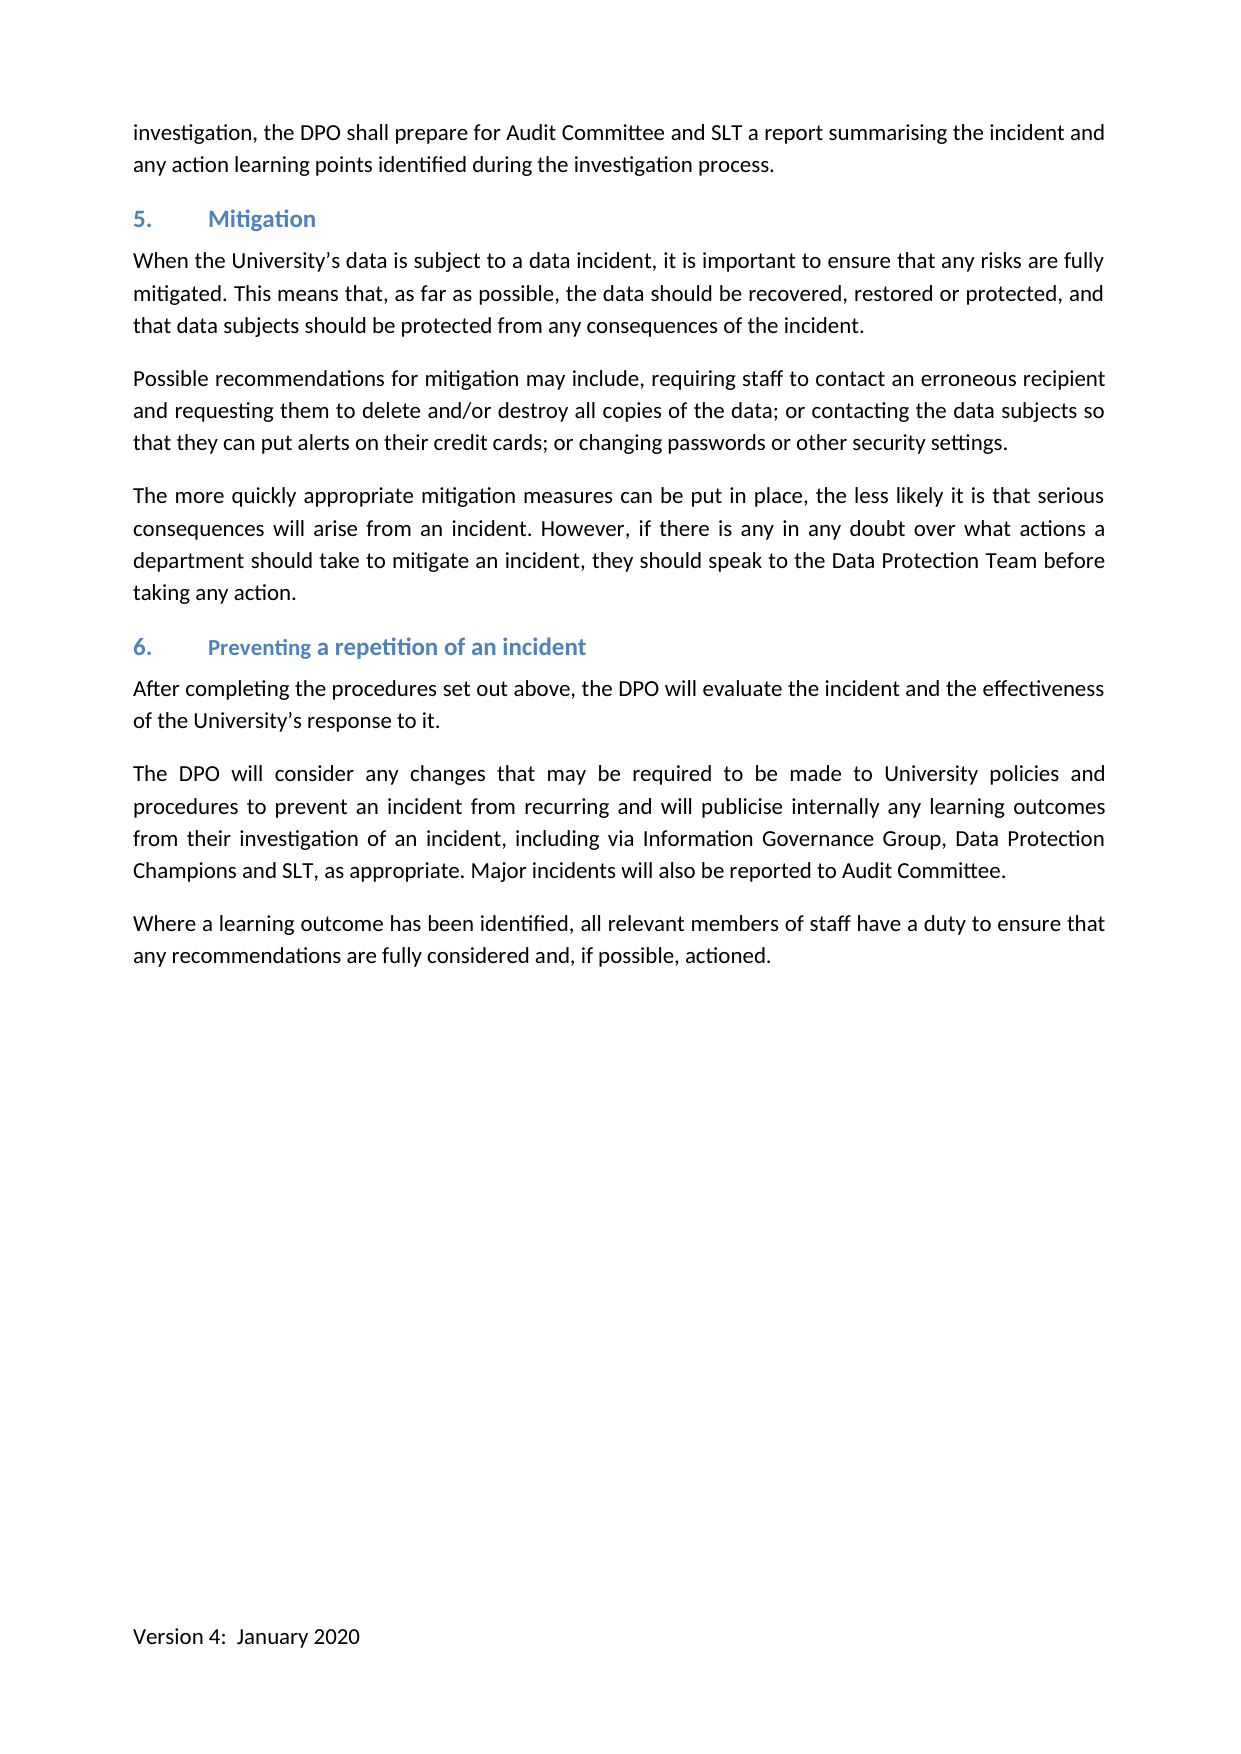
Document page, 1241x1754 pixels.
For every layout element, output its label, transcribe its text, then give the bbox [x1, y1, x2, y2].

subtitle Preventing a repetition of an incident [133, 631, 1107, 662]
text Where a learning outcome has been identified, all relevant members of staff have a duty to ensure that any recommendations are fully considered and, if possible, actioned. [133, 909, 1107, 969]
text Possible recommendations for mitigation may include, requiring staff to contact an erroneous recipient and requesting them to delete and/or destroy all copies of the data; or contacting the data subjects so that they can put alerts on their credit cards; or changing passwords or other security settings. [133, 364, 1107, 456]
text After completing the procedures set out above, the DPO will evaluate the incident and the effectiveness of the University’s response to it. [133, 674, 1107, 734]
text The DPO will consider any changes that may be required to be made to University policies and procedures to prevent an incident from recurring and will publicise internally any learning outcomes from their investigation of an incident, including via Information Governance Group, Data Protection Champions and SLT, as appropriate. Major incidents will also be reported to Audit Committee. [133, 759, 1107, 884]
text The more quickly appropriate mitigation measures can be put in place, the less likely it is that serious consequences will arise from an incident. However, if there is any in any doubt over what actions a department should take to mitigate an incident, they should speak to the Data Protection Team before taking any action. [133, 481, 1107, 606]
subtitle Mitigation [133, 203, 1107, 234]
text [133, 118, 1107, 178]
text When the University’s data is subject to a data incident, it is important to ensure that any risks are fully mitigated. This means that, as far as possible, the data should be recovered, restored or protected, and that data subjects should be protected from any consequences of the incident. [133, 247, 1107, 339]
